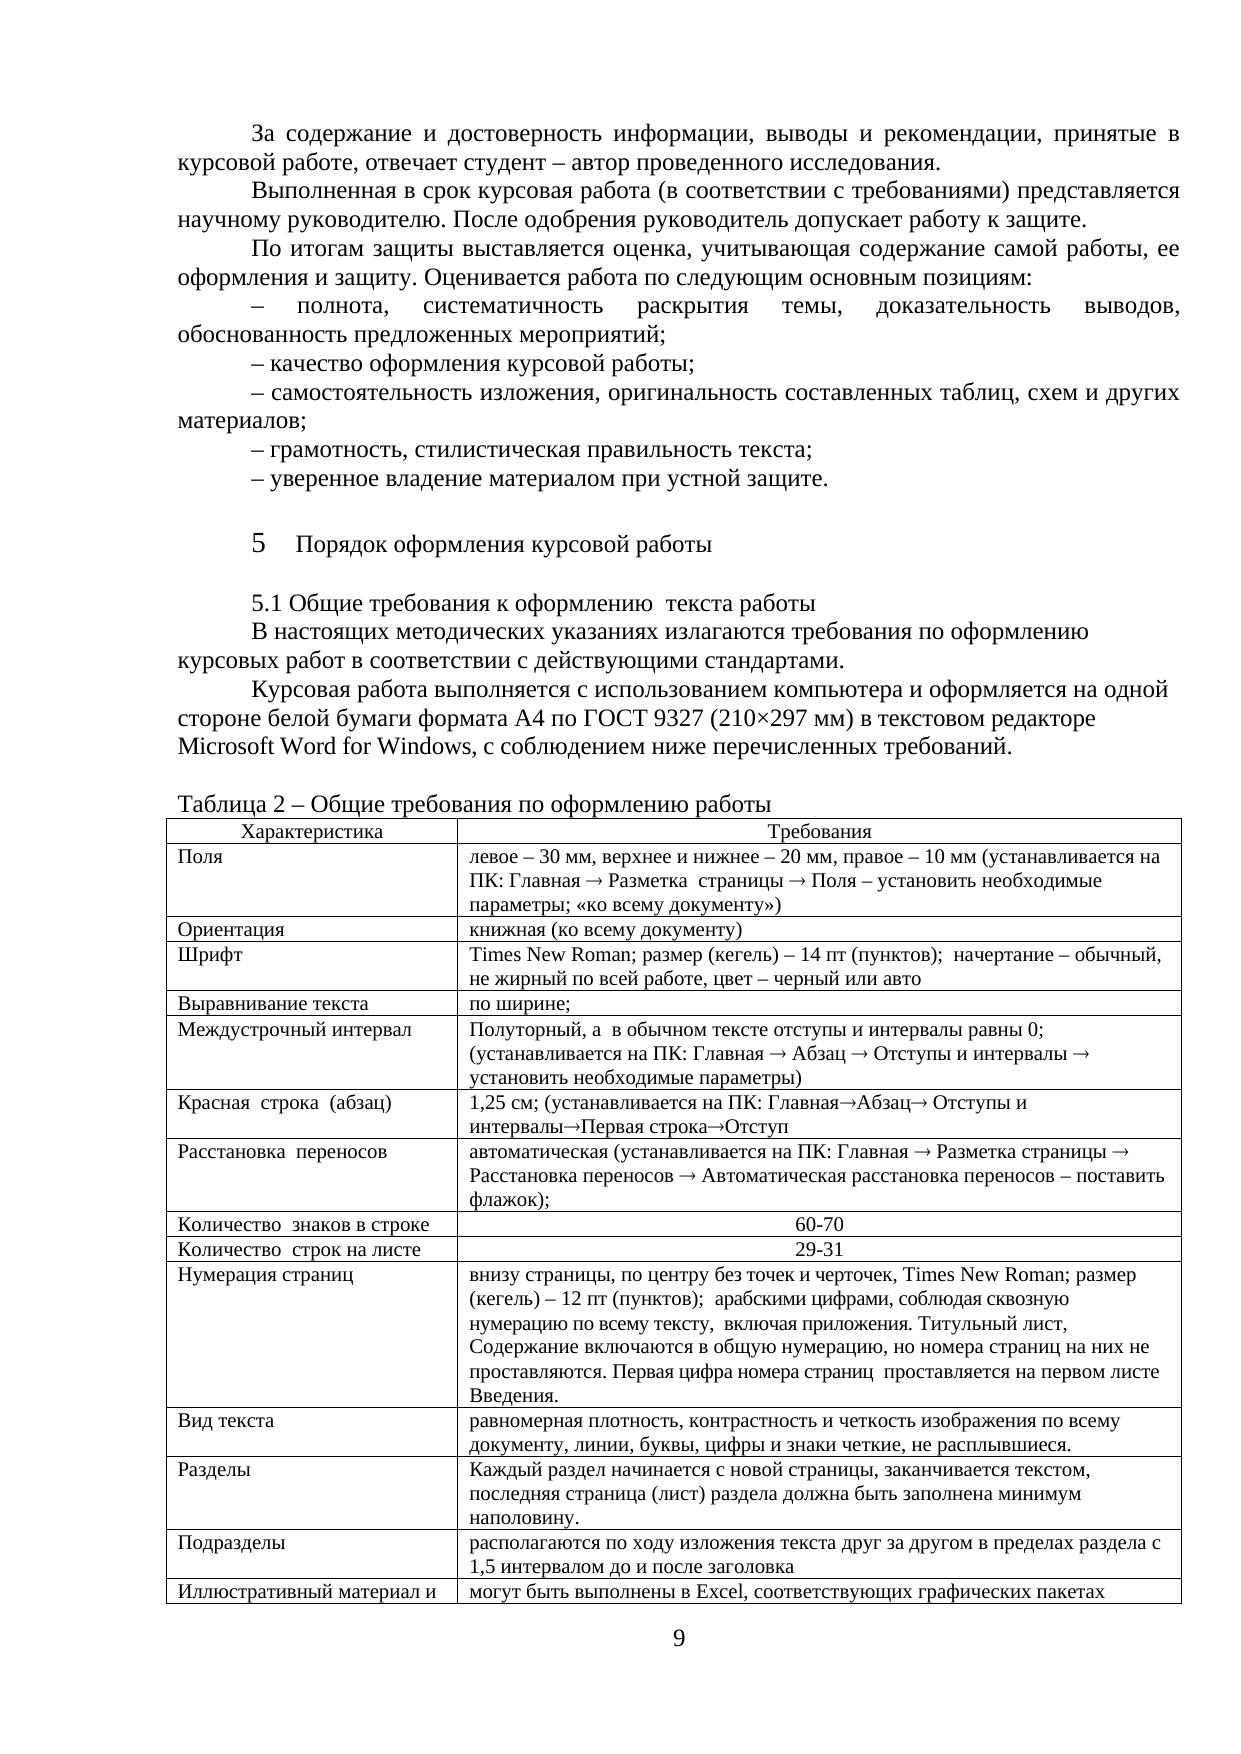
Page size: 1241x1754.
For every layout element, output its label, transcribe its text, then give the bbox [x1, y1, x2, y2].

table_cell по ширине; [458, 991, 1181, 1015]
table_cell Times New Roman; размер (кегель) – 14 пт (пунктов); начертание – обычный, не жирный по всей работе, цвет – черный или авто [458, 942, 1181, 990]
table_cell книжная (ко всему документу) [458, 917, 1181, 941]
text Таблица 2 – Общие требования по оформлению работы [177, 789, 1181, 818]
text Выполненная в срок курсовая работа (в соответствии с требованиями) представляется научному руководителю. После одобрения руководитель допускает работу к защите. [177, 176, 1181, 233]
table_cell равномерная плотность, контрастность и четкость изображения по всему документу, линии, буквы, цифры и знаки четкие, не расплывшиеся. [458, 1408, 1181, 1456]
table_cell 60-70 [458, 1212, 1181, 1236]
table_cell Междустрочный интервал [167, 1016, 457, 1089]
text 5.1 Общие требования к оформлению текста работы [177, 588, 1181, 616]
text В настоящих методических указаниях излагаются требования по оформлению курсовых работ в соответствии с действующими стандартами. [177, 616, 1181, 674]
text ‒ грамотность, стилистическая правильность текста; [177, 434, 1181, 463]
text ‒ качество оформления курсовой работы; [177, 348, 1181, 377]
text ‒ уверенное владение материалом при устной защите. [177, 463, 1181, 492]
table_cell Выравнивание текста [167, 991, 457, 1015]
table_cell левое – 30 мм, верхнее и нижнее – 20 мм, правое – 10 мм (устанавливается на ПК: Главная Разметка страницы Поля – установить необходимые параметры; «ко всему документу») [458, 844, 1181, 916]
table_cell Разделы [167, 1457, 457, 1529]
table_cell 29-31 [458, 1237, 1181, 1261]
text За содержание и достоверность информации, выводы и рекомендации, принятые в курсовой работе, отвечает студент – автор проведенного исследования. [177, 118, 1181, 176]
text ‒ самостоятельность изложения, оригинальность составленных таблиц, схем и других материалов; [177, 377, 1181, 434]
table_cell Ориентация [167, 917, 457, 941]
table_cell Количество знаков в строке [167, 1212, 457, 1236]
table_header Характеристика [167, 819, 457, 843]
table_cell Поля [167, 844, 457, 916]
table_cell 1,25 см; (устанавливается на ПК: ГлавнаяАбзац Отступы и интервалыПервая строкаОтступ [458, 1090, 1181, 1138]
table_cell Каждый раздел начинается с новой страницы, заканчивается текстом, последняя страница (лист) раздела должна быть заполнена минимум наполовину. [458, 1457, 1181, 1529]
text ‒ полнота, систематичность раскрытия темы, доказательность выводов, обоснованность предложенных мероприятий; [177, 291, 1181, 348]
table_cell Расстановка переносов [167, 1139, 457, 1211]
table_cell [458, 1579, 1181, 1603]
text 5 Порядок оформления курсовой работы [177, 525, 1181, 559]
table_cell внизу страницы, по центру без точек и черточек, Times New Roman; размер (кегель) – 12 пт (пунктов); арабскими цифрами, соблюдая сквозную нумерацию по всему тексту, включая приложения. Титульный лист, Содержание включаются в общую нумерацию, но номера страниц на них не проставляются. Первая цифра номера страниц проставляется на первом листе Введения. [458, 1262, 1181, 1407]
table_header Требования [458, 819, 1181, 843]
table_cell Полуторный, а в обычном тексте отступы и интервалы равны 0; (устанавливается на ПК: Главная Абзац Отступы и интервалы установить необходимые параметры) [458, 1016, 1181, 1089]
table_cell Вид текста [167, 1408, 457, 1456]
table_cell Подразделы [167, 1530, 457, 1578]
table_cell Количество строк на листе [167, 1237, 457, 1261]
table_cell располагаются по ходу изложения текста друг за другом в пределах раздела с 1,5 интервалом до и после заголовка [458, 1530, 1181, 1578]
table_cell Красная строка (абзац) [167, 1090, 457, 1138]
text Курсовая работа выполняется с использованием компьютера и оформляется на одной стороне белой бумаги формата А4 по ГОСТ 9327 (210×297 мм) в текстовом редакторе Microsoft Word for Windows, с соблюдением ниже перечисленных требований. [177, 674, 1181, 760]
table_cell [167, 1579, 457, 1603]
text По итогам защиты выставляется оценка, учитывающая содержание самой работы, ее оформления и защиту. Оценивается работа по следующим основным позициям: [177, 233, 1181, 291]
table_cell Шрифт [167, 942, 457, 990]
table_cell автоматическая (устанавливается на ПК: Главная Разметка страницы Расстановка переносов Автоматическая расстановка переносов – поставить флажок); [458, 1139, 1181, 1211]
table_cell Нумерация страниц [167, 1262, 457, 1407]
